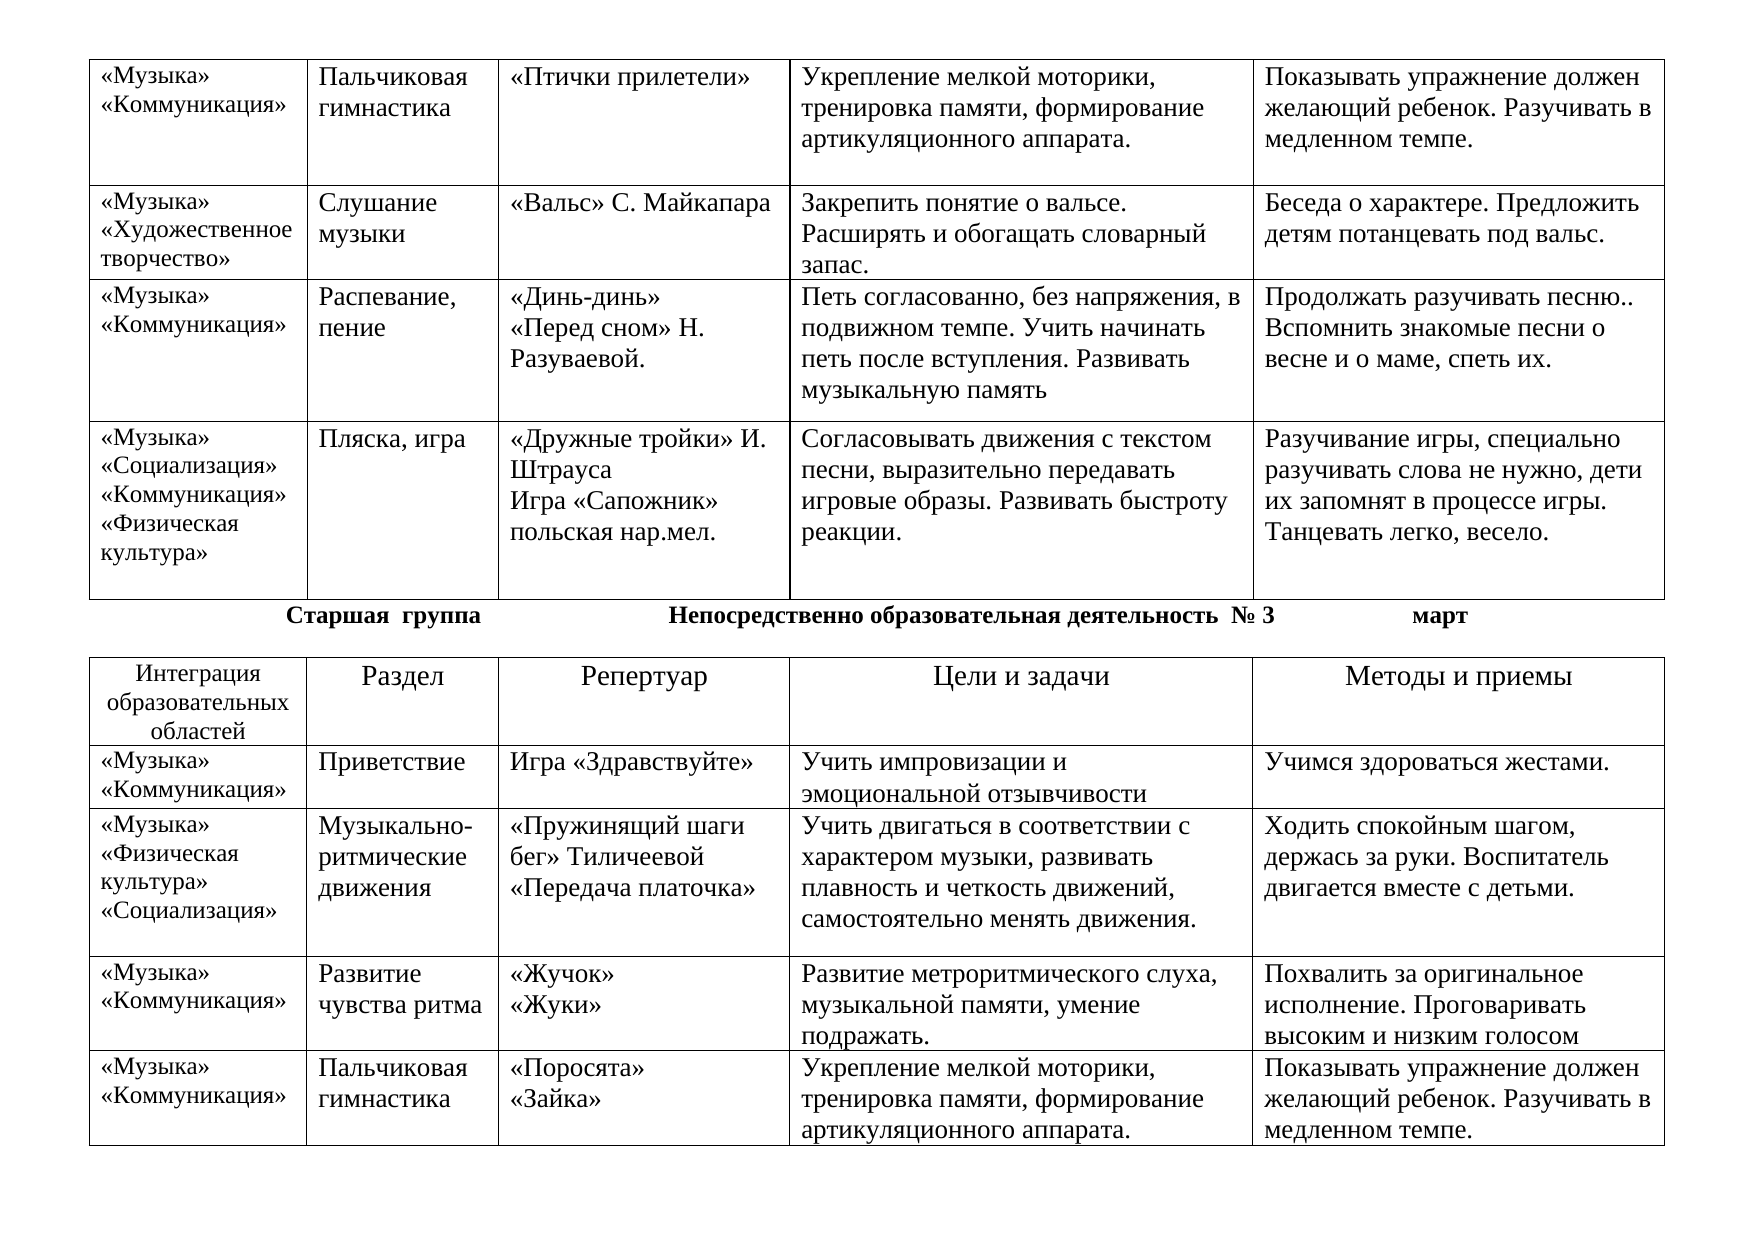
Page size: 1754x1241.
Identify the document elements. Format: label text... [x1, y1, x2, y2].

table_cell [307, 1051, 498, 1145]
table_cell Музыкально-ритмические движения [307, 809, 498, 956]
table_cell «Пружинящий шаги бег» Тиличеевой «Передача платочка» [499, 809, 789, 956]
table_cell «Музыка» «Художественное творчество» [90, 186, 307, 279]
table_cell Ходить спокойным шагом, держась за руки. Воспитатель двигается вместе с детьми. [1253, 809, 1664, 956]
table_header Цели и задачи [790, 658, 1252, 744]
table_cell Развитие чувства ритма [307, 957, 498, 1050]
table_cell «Птички прилетели» [499, 60, 789, 185]
table_cell Развитие метроритмического слуха, музыкальной памяти, умение подражать. [790, 957, 1252, 1050]
table_cell Распевание, пение [308, 280, 498, 421]
table_cell «Музыка» «Физическая культура» «Социализация» [90, 809, 306, 956]
table_cell Беседа о характере. Предложить детям потанцевать под вальс. [1254, 186, 1664, 279]
table_cell Слушание музыки [308, 186, 498, 279]
table_header Репертуар [499, 658, 789, 744]
table_cell Продолжать разучивать песню.. Вспомнить знакомые песни о весне и о маме, спеть их. [1254, 280, 1664, 421]
table_header Раздел [307, 658, 498, 744]
table_cell «Вальс» С. Майкапара [499, 186, 789, 279]
table_cell Учить импровизации и эмоциональной отзывчивости [790, 746, 1252, 808]
table_cell Петь согласованно, без напряжения, в подвижном темпе. Учить начинать петь после вступления. Развивать музыкальную память [791, 280, 1253, 421]
table_cell Согласовывать движения с текстом песни, выразительно передавать игровые образы. Развивать быстроту реакции. [791, 422, 1253, 599]
table_cell Приветствие [307, 746, 498, 808]
table_header Интеграция образовательных областей [90, 658, 306, 744]
table_cell «Музыка» «Коммуникация» [90, 280, 307, 421]
text Старшая группа Непосредственно образовательная деятельность № 3 март [89, 600, 1665, 628]
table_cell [790, 1051, 1252, 1145]
table_cell Укрепление мелкой моторики, тренировка памяти, формирование артикуляционного аппарата. [791, 60, 1253, 185]
table_cell Учить двигаться в соответствии с характером музыки, развивать плавность и четкость движений, самостоятельно менять движения. [790, 809, 1252, 956]
table_cell Разучивание игры, специально разучивать слова не нужно, дети их запомнят в процессе игры. Танцевать легко, весело. [1254, 422, 1664, 599]
table_cell Пальчиковая гимнастика [308, 60, 498, 185]
table_cell «Динь-динь» «Перед сном» Н. Разуваевой. [499, 280, 789, 421]
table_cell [90, 1051, 306, 1145]
table_cell «Жучок» «Жуки» [499, 957, 789, 1050]
table_cell Пляска, игра [308, 422, 498, 599]
table_cell «Дружные тройки» И. Штрауса Игра «Сапожник» польская нар.мел. [499, 422, 789, 599]
table_cell Игра «Здравствуйте» [499, 746, 789, 808]
table_header Методы и приемы [1253, 658, 1664, 744]
table_cell «Музыка» «Социализация» «Коммуникация» «Физическая культура» [90, 422, 307, 599]
table_cell Учимся здороваться жестами. [1253, 746, 1664, 808]
table_cell Похвалить за оригинальное исполнение. Проговаривать высоким и низким голосом [1253, 957, 1664, 1050]
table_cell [1253, 1051, 1664, 1145]
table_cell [90, 60, 307, 185]
table_cell Показывать упражнение должен желающий ребенок. Разучивать в медленном темпе. [1254, 60, 1664, 185]
table_cell Закрепить понятие о вальсе. Расширять и обогащать словарный запас. [791, 186, 1253, 279]
table_cell «Музыка» «Коммуникация» [90, 746, 306, 808]
table_cell «Поросята» «Зайка» [499, 1051, 789, 1145]
table_cell «Музыка» «Коммуникация» [90, 957, 306, 1050]
